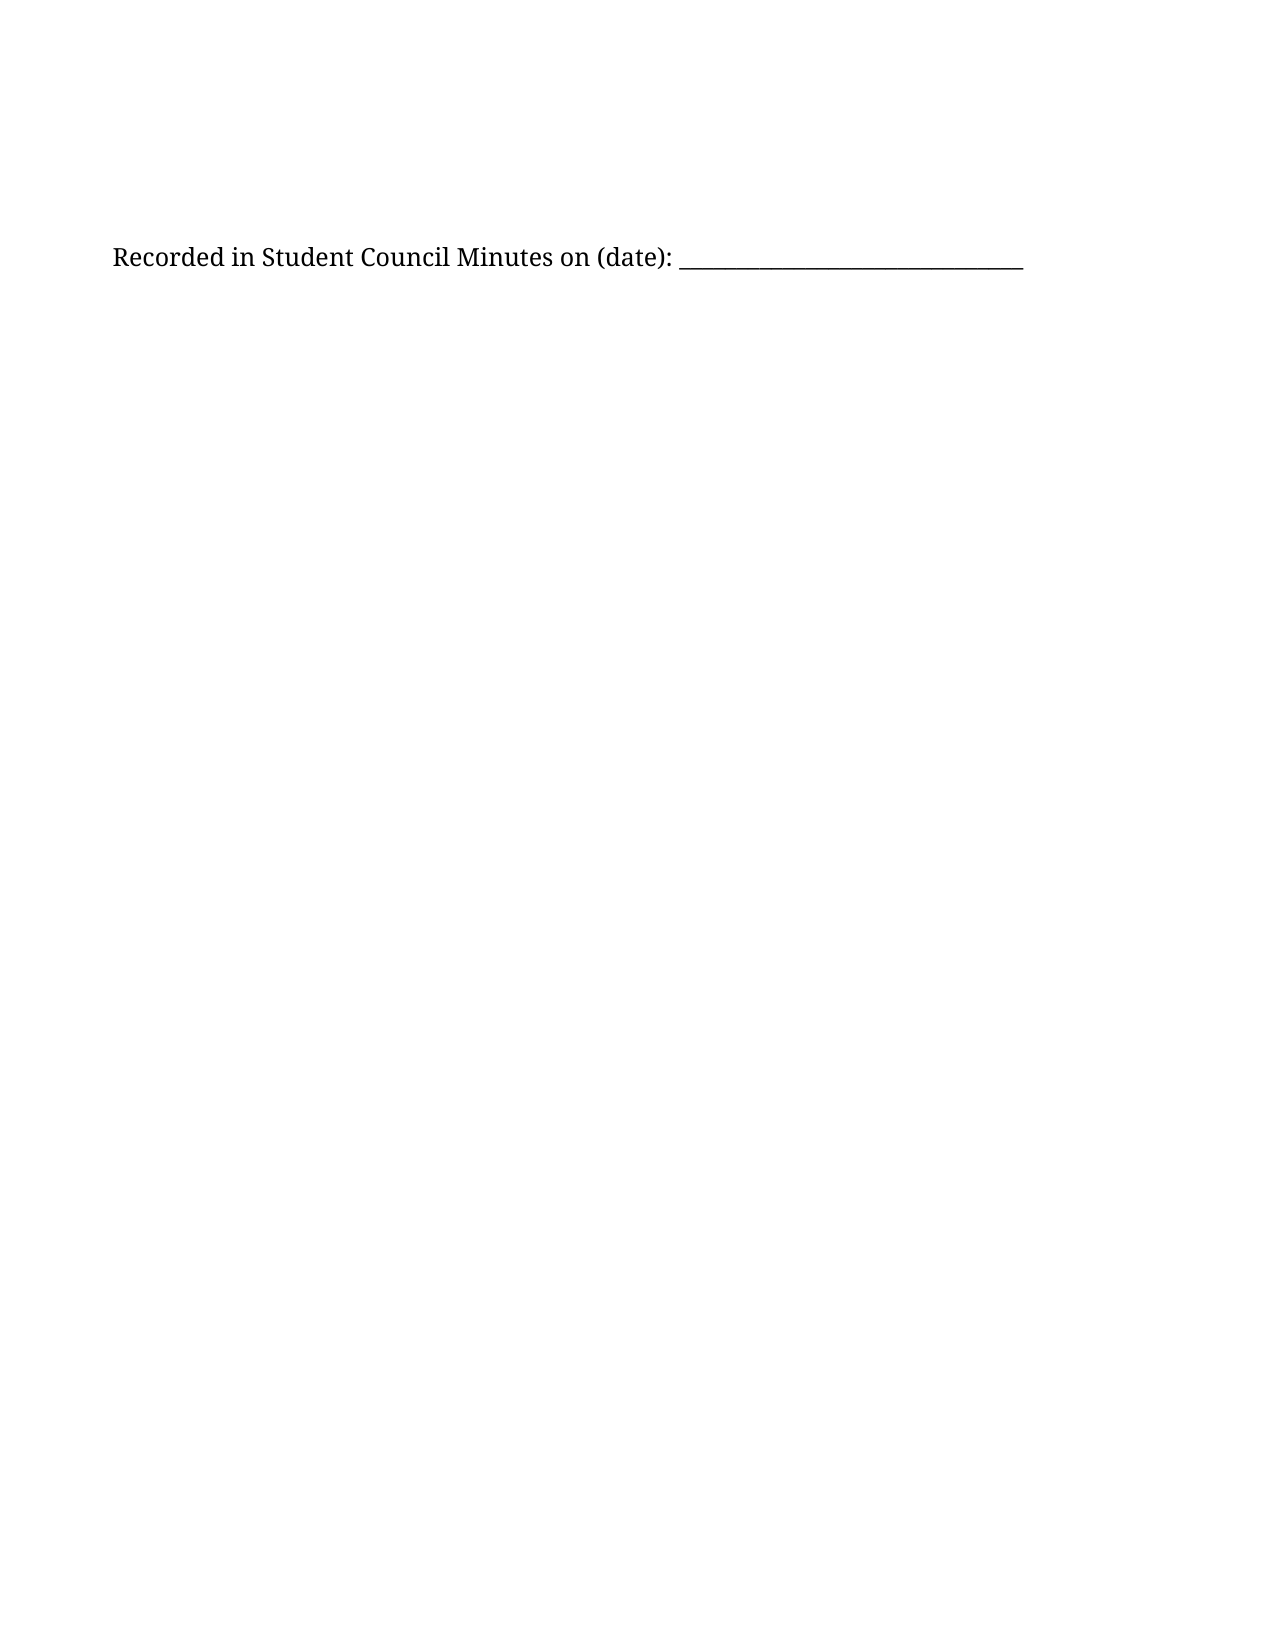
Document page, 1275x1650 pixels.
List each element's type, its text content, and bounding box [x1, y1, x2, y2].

text Recorded in Student Council Minutes on (date): ______________________________ [112, 240, 1200, 274]
